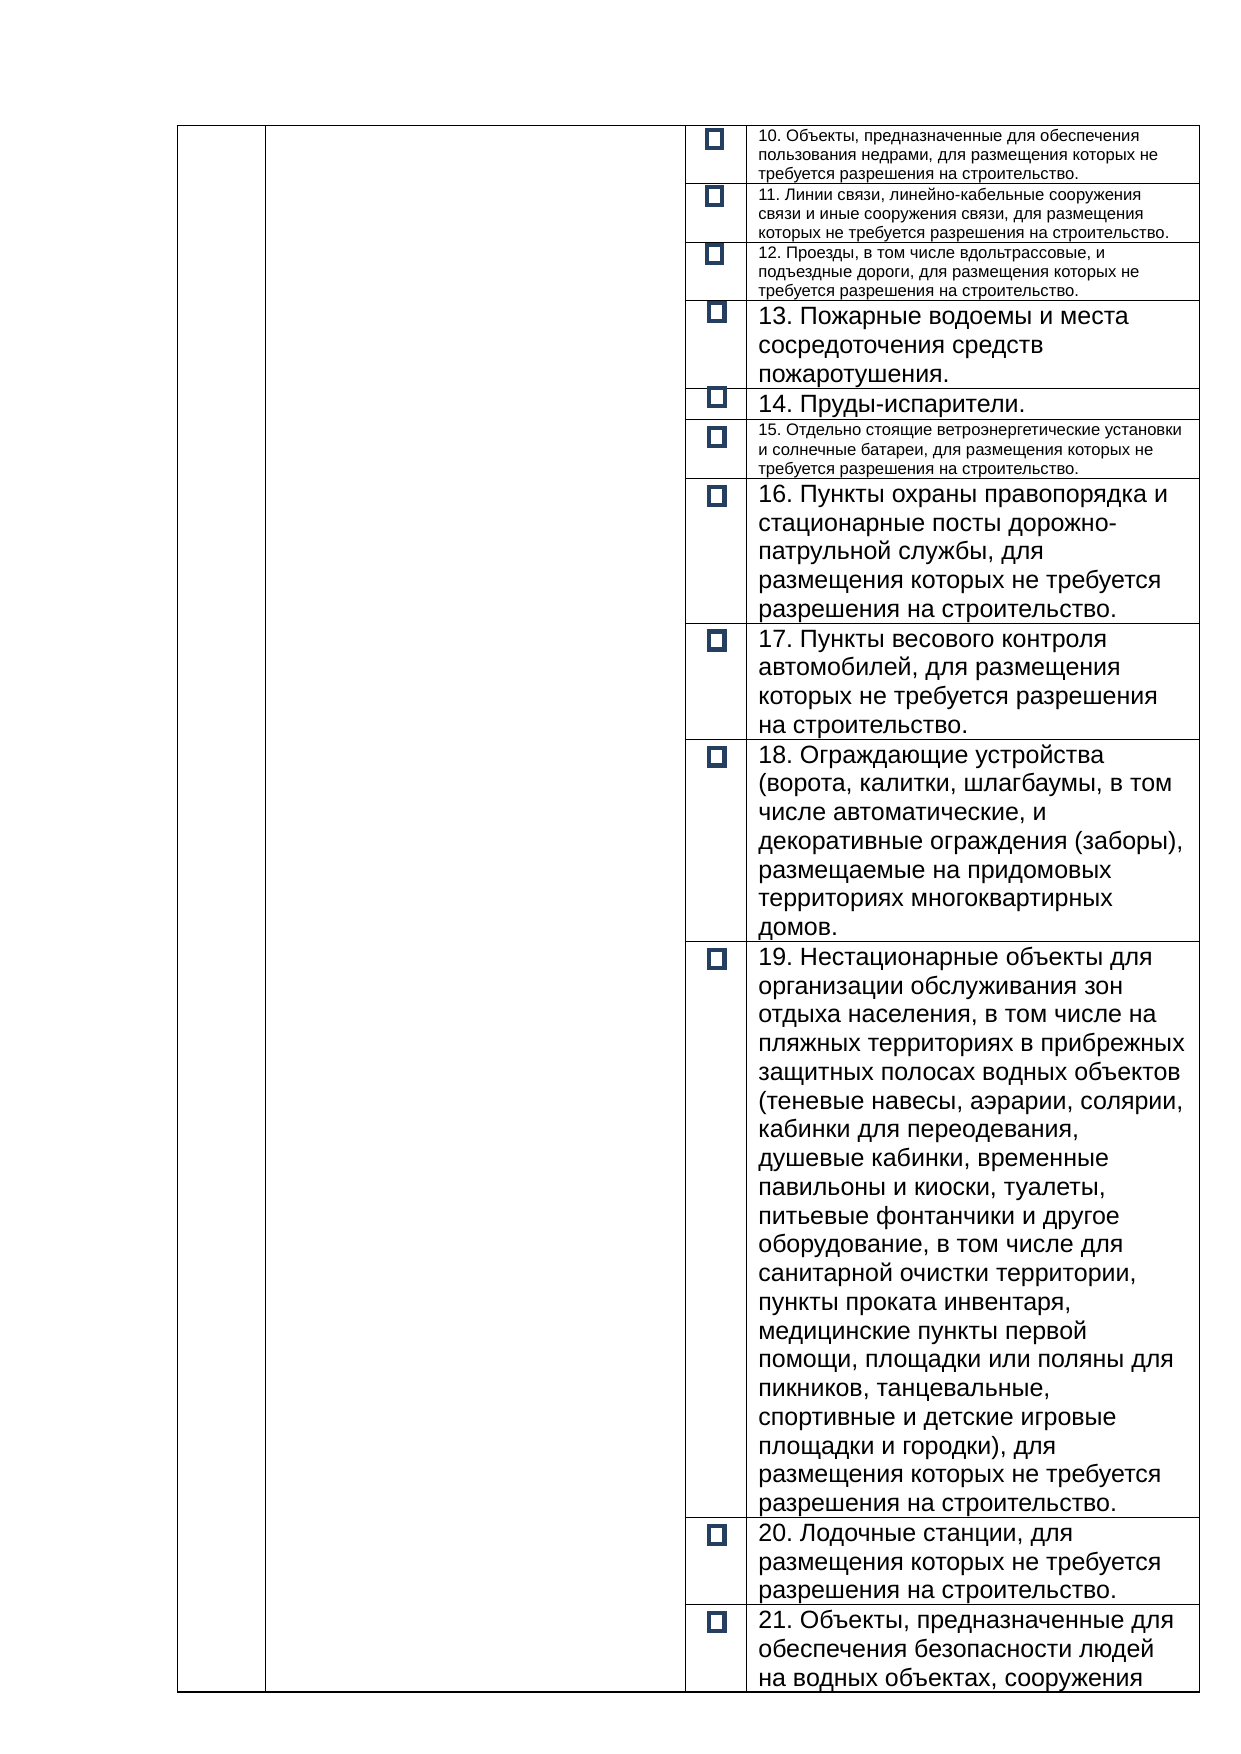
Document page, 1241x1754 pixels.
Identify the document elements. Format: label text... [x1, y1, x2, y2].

table_cell 12. Проезды, в том числе вдольтрассовые, и подъездные дороги, для размещения которых не требуется разрешения на строительство. [747, 243, 1199, 300]
table_cell 18. Ограждающие устройства (ворота, калитки, шлагбаумы, в том числе автоматические, и декоративные ограждения (заборы), размещаемые на придомовых территориях многоквартирных домов. [747, 740, 1199, 941]
table_cell 20. Лодочные станции, для размещения которых не требуется разрешения на строительство. [747, 1518, 1199, 1604]
table_cell [686, 740, 746, 941]
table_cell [747, 1605, 1199, 1691]
table_cell [686, 184, 746, 242]
table_cell [686, 1518, 746, 1604]
table_cell [686, 479, 746, 622]
table_cell [686, 624, 746, 738]
table_cell 10. Объекты, предназначенные для обеспечения пользования недрами, для размещения которых не требуется разрешения на строительство. [747, 126, 1199, 183]
table_cell [686, 389, 746, 419]
table_cell [686, 942, 746, 1517]
table_cell 13. Пожарные водоемы и места сосредоточения средств пожаротушения. [747, 301, 1199, 388]
table_cell [686, 420, 746, 478]
table_cell [686, 126, 746, 183]
table_cell [686, 301, 746, 388]
table_cell [686, 1605, 746, 1691]
table_cell 14. Пруды-испарители. [747, 389, 1199, 419]
table_cell 17. Пункты весового контроля автомобилей, для размещения которых не требуется разрешения на строительство. [747, 624, 1199, 738]
table_cell 11. Линии связи, линейно-кабельные сооружения связи и иные сооружения связи, для размещения которых не требуется разрешения на строительство. [747, 184, 1199, 242]
table_cell 19. Нестационарные объекты для организации обслуживания зон отдыха населения, в том числе на пляжных территориях в прибрежных защитных полосах водных объектов (теневые навесы, аэрарии, солярии, кабинки для переодевания, душевые кабинки, временные павильоны и киоски, туалеты, питьевые фонтанчики и другое оборудование, в том числе для санитарной очистки территории, пункты проката инвентаря, медицинские пункты первой помощи, площадки или поляны для пикников, танцевальные, спортивные и детские игровые площадки и городки), для размещения которых не требуется разрешения на строительство. [747, 942, 1199, 1517]
table_cell 15. Отдельно стоящие ветроэнергетические установки и солнечные батареи, для размещения которых не требуется разрешения на строительство. [747, 420, 1199, 478]
table_cell 16. Пункты охраны правопорядка и стационарные посты дорожно-патрульной службы, для размещения которых не требуется разрешения на строительство. [747, 479, 1199, 622]
table_cell [686, 243, 746, 300]
